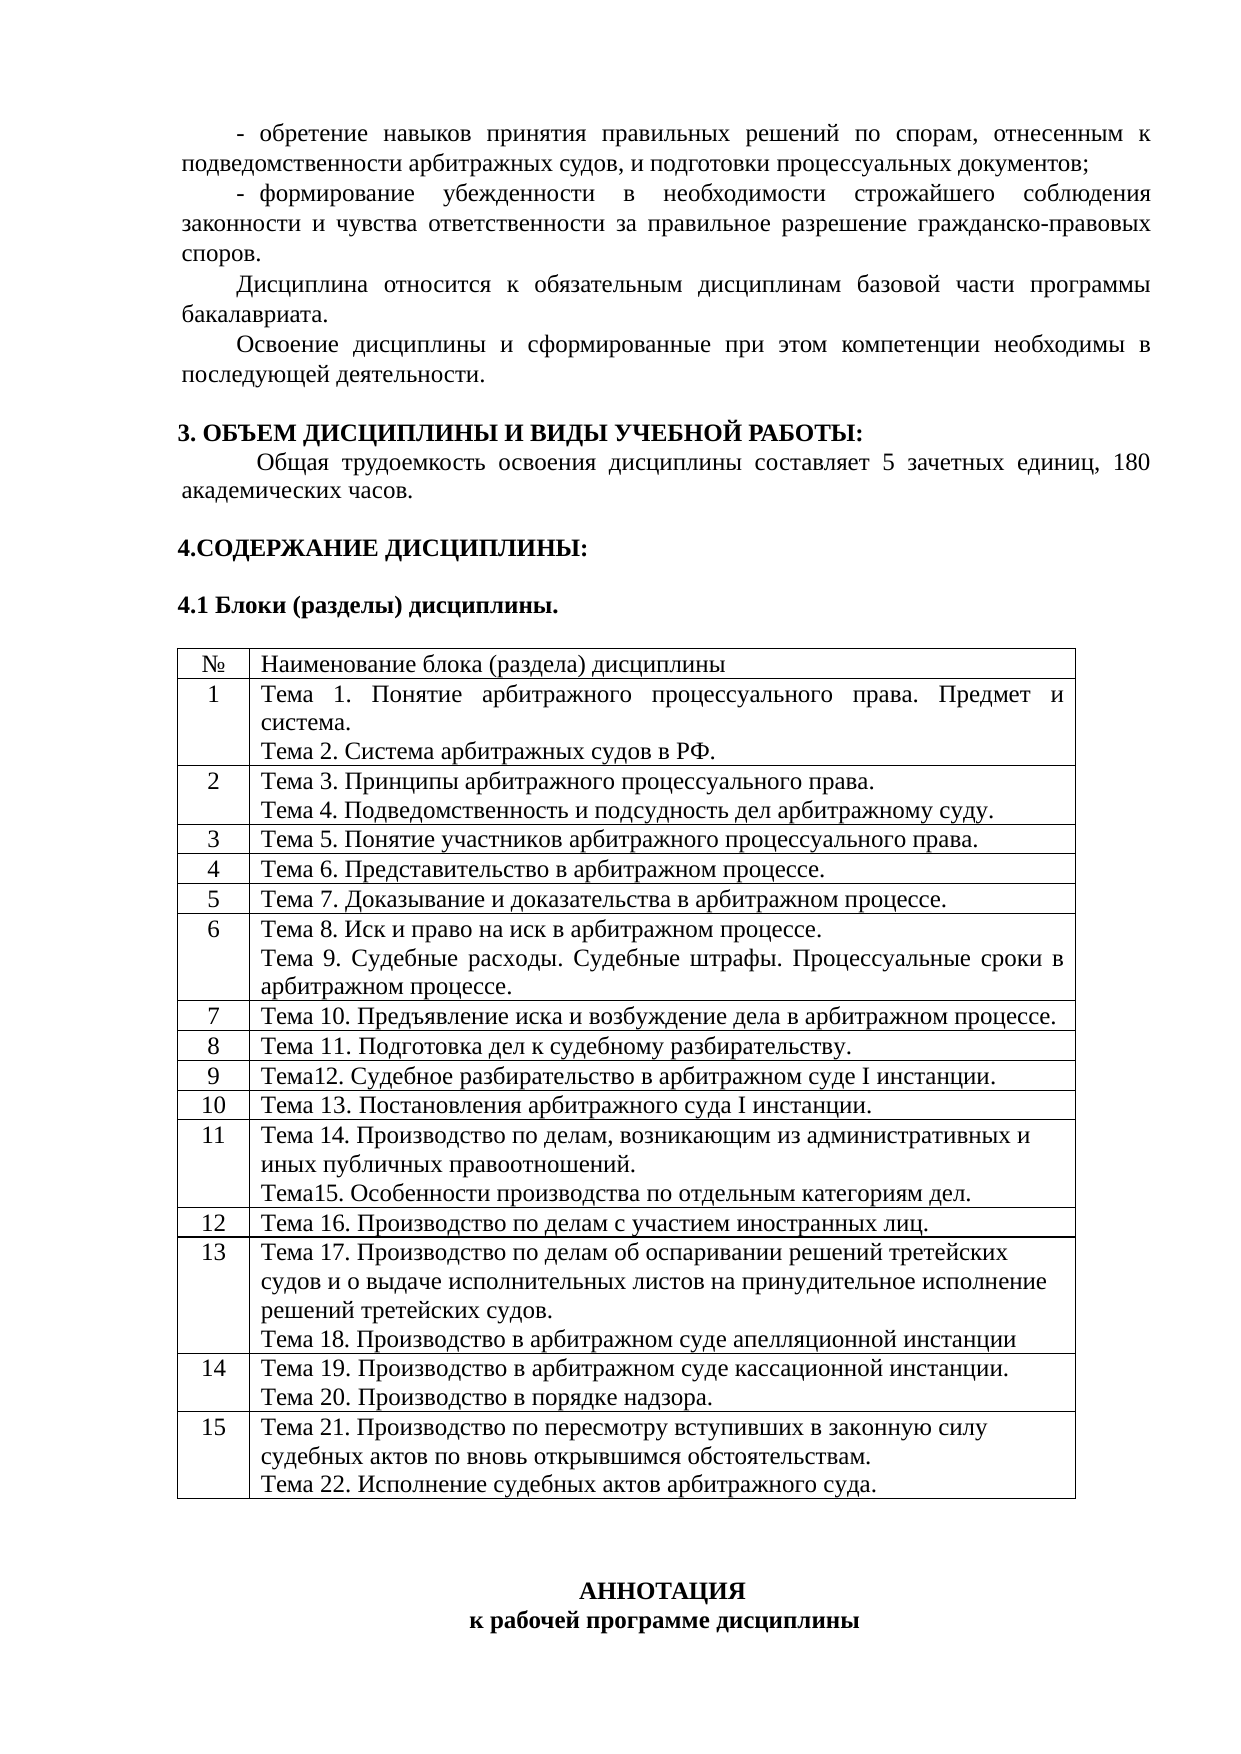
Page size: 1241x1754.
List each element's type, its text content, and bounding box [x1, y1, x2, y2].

table_cell 5 [178, 884, 249, 913]
table_cell 8 [178, 1031, 249, 1060]
table_cell Тема12. Судебное разбирательство в арбитражном суде I инстанции. [250, 1061, 1075, 1089]
table_cell 4 [178, 854, 249, 883]
table_cell Тема 1. Понятие арбитражного процессуального права. Предмет и система. Тема 2. Система арбитражных судов в РФ. [250, 679, 1075, 765]
table_cell Тема 8. Иск и право на иск в арбитражном процессе. Тема 9. Судебные расходы. Судебные штрафы. Процессуальные сроки в арбитражном процессе. [250, 914, 1075, 1000]
table_cell 10 [178, 1091, 249, 1119]
table_cell 11 [178, 1120, 249, 1207]
table_cell Тема 5. Понятие участников арбитражного процессуального права. [250, 825, 1075, 853]
text Освоение дисциплины и сформированные при этом компетенции необходимы в последующей деятельности. [181, 329, 1152, 388]
table_cell Тема 21. Производство по пересмотру вступивших в законную силу судебных актов по вновь открывшимся обстоятельствам. Тема 22. Исполнение судебных актов арбитражного суда. [250, 1412, 1075, 1498]
table_cell 14 [178, 1354, 249, 1411]
table_cell Тема 14. Производство по делам, возникающим из административных и иных публичных правоотношений. Тема15. Особенности производства по отдельным категориям дел. [250, 1120, 1075, 1207]
table_cell 2 [178, 766, 249, 823]
table_cell Тема 6. Представительство в арбитражном процессе. [250, 854, 1075, 883]
text АННОТАЦИЯ [173, 1576, 1152, 1605]
table_cell Тема 10. Предъявление иска и возбуждение дела в арбитражном процессе. [250, 1001, 1075, 1030]
text 4.СОДЕРЖАНИЕ ДИСЦИПЛИНЫ: [177, 533, 1152, 562]
text 3. Объем дисциплины и виды учебной работы: [177, 418, 1152, 447]
table_cell Тема 11. Подготовка дел к судебному разбирательству. [250, 1031, 1075, 1060]
table_cell 9 [178, 1061, 249, 1089]
table_cell 3 [178, 825, 249, 853]
text Общая трудоемкость освоения дисциплины составляет 5 зачетных единиц, 180 академических часов. [181, 447, 1152, 504]
table_cell Тема 19. Производство в арбитражном суде кассационной инстанции. Тема 20. Производство в порядке надзора. [250, 1354, 1075, 1411]
text - обретение навыков принятия правильных решений по спорам, отнесенным к подведомственности арбитражных судов, и подготовки процессуальных документов; [181, 118, 1152, 177]
table_cell Тема 7. Доказывание и доказательства в арбитражном процессе. [250, 884, 1075, 913]
text к рабочей программе дисциплины [177, 1605, 1152, 1633]
text Дисциплина относится к обязательным дисциплинам базовой части программы бакалавриата. [181, 269, 1152, 327]
table_header № [178, 649, 249, 678]
table_cell 12 [178, 1208, 249, 1236]
text 4.1 Блоки (разделы) дисциплины. [177, 590, 1152, 619]
table_cell 13 [178, 1238, 249, 1352]
table_cell Тема 3. Принципы арбитражного процессуального права. Тема 4. Подведомственность и подсудность дел арбитражному суду. [250, 766, 1075, 823]
table_cell 1 [178, 679, 249, 765]
table_cell Тема 13. Постановления арбитражного суда I инстанции. [250, 1091, 1075, 1119]
table_cell 6 [178, 914, 249, 1000]
table_cell Тема 17. Производство по делам об оспаривании решений третейских судов и о выдаче исполнительных листов на принудительное исполнение решений третейских судов. Тема 18. Производство в арбитражном суде апелляционной инстанции [250, 1238, 1075, 1352]
table_cell 7 [178, 1001, 249, 1030]
text - формирование убежденности в необходимости строжайшего соблюдения законности и чувства ответственности за правильное разрешение гражданско-правовых споров. [181, 178, 1152, 267]
table_header Наименование блока (раздела) дисциплины [250, 649, 1075, 678]
table_cell Тема 16. Производство по делам с участием иностранных лиц. [250, 1208, 1075, 1236]
table_cell 15 [178, 1412, 249, 1498]
